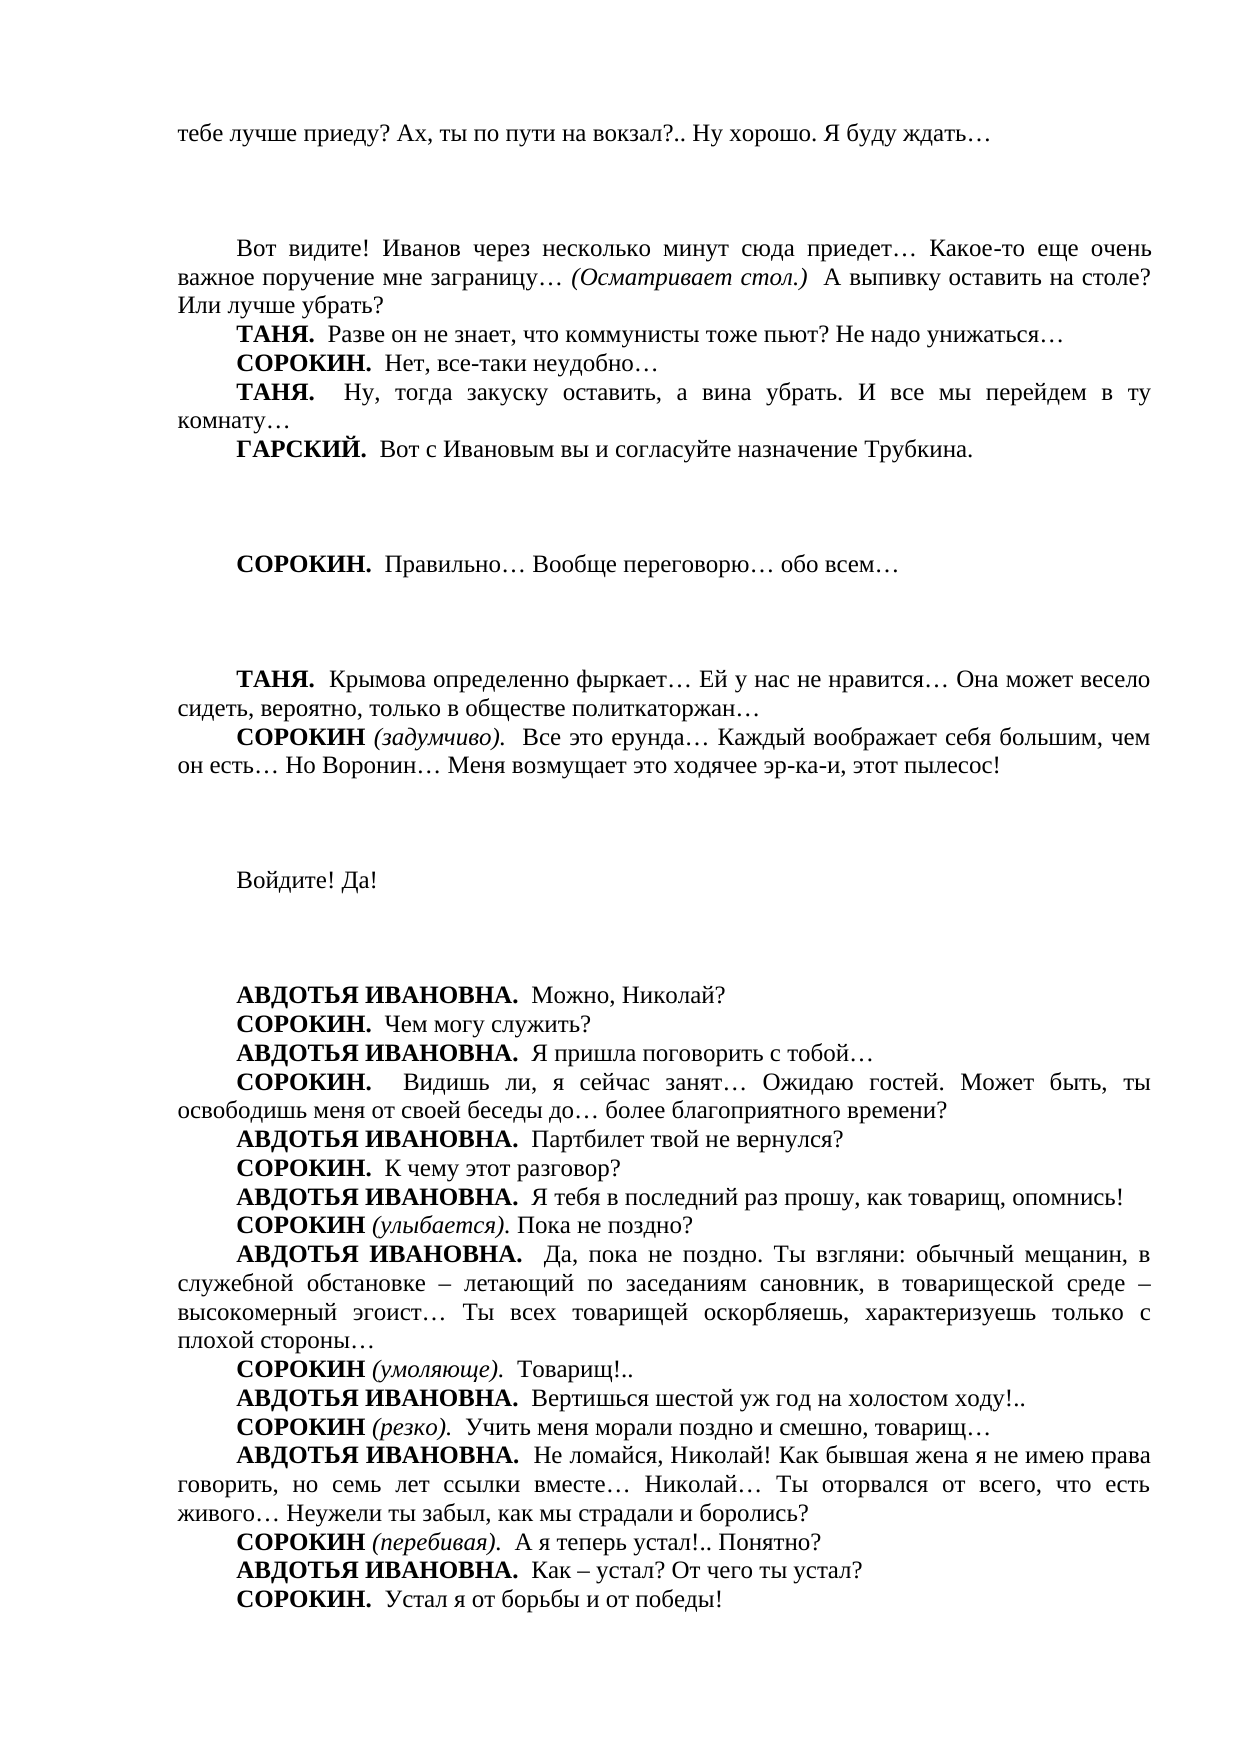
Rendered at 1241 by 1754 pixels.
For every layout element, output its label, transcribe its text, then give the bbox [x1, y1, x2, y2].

text ТАНЯ. Ну, тогда закуску оставить, а вина убрать. И все мы перейдем в ту комнату… [177, 377, 1152, 434]
text СОРОКИН (задумчиво). Все это ерунда… Каждый воображает себя большим, чем он есть… Но Воронин… Меня возмущает это ходячее эр-ка-и, этот пылесос! [177, 722, 1152, 779]
text СОРОКИН (резко). Учить меня морали поздно и смешно, товарищ… [177, 1412, 1152, 1441]
text СОРОКИН. Видишь ли, я сейчас занят… Ожидаю гостей. Может быть, ты освободишь меня от своей беседы до… более благоприятного времени? [177, 1067, 1152, 1124]
text СОРОКИН (перебивая). А я теперь устал!.. Понятно? [177, 1527, 1152, 1556]
text ТАНЯ. Крымова определенно фыркает… Ей у нас не нравится… Она может весело сидеть, вероятно, только в обществе политкаторжан… [177, 664, 1152, 722]
text ГАРСКИЙ. Вот с Ивановым вы и согласуйте назначение Трубкина. [177, 434, 1152, 463]
text АВДОТЬЯ ИВАНОВНА. Партбилет твой не вернулся? [177, 1124, 1152, 1153]
text АВДОТЬЯ ИВАНОВНА. Я пришла поговорить с тобой… [177, 1038, 1152, 1067]
text СОРОКИН. Чем могу служить? [177, 1009, 1152, 1038]
text СОРОКИН. Нет, все-таки неудобно… [177, 348, 1152, 377]
text АВДОТЬЯ ИВАНОВНА. Я тебя в последний раз прошу, как товарищ, опомнись! [177, 1182, 1152, 1211]
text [177, 118, 1152, 147]
text Вот видите! Иванов через несколько минут сюда приедет… Какое-то еще очень важное поручение мне заграницу… (Осматривает стол.) А выпивку оставить на столе? Или лучше убрать? [177, 233, 1152, 319]
text АВДОТЬЯ ИВАНОВНА. Как – устал? От чего ты устал? [177, 1556, 1152, 1584]
text СОРОКИН (умоляюще). Товарищ!.. [177, 1354, 1152, 1383]
text Войдите! Да! [177, 866, 1152, 894]
text СОРОКИН. Устал я от борьбы и от победы! [177, 1584, 1152, 1613]
text АВДОТЬЯ ИВАНОВНА. Да, пока не поздно. Ты взгляни: обычный мещанин, в служебной обстановке – летающий по заседаниям сановник, в товарищеской среде – высокомерный эгоист… Ты всех товарищей оскорбляешь, характеризуешь только с плохой стороны… [177, 1239, 1152, 1354]
text АВДОТЬЯ ИВАНОВНА. Можно, Николай? [177, 981, 1152, 1009]
text АВДОТЬЯ ИВАНОВНА. Не ломайся, Николай! Как бывшая жена я не имею права говорить, но семь лет ссылки вместе… Николай… Ты оторвался от всего, что есть живого… Неужели ты забыл, как мы страдали и боролись? [177, 1441, 1152, 1527]
text АВДОТЬЯ ИВАНОВНА. Вертишься шестой уж год на холостом ходу!.. [177, 1383, 1152, 1412]
text СОРОКИН. Правильно… Вообще переговорю… обо всем… [177, 549, 1152, 578]
text ТАНЯ. Разве он не знает, что коммунисты тоже пьют? Не надо унижаться… [177, 319, 1152, 348]
text СОРОКИН (улыбается). Пока не поздно? [177, 1211, 1152, 1239]
text СОРОКИН. К чему этот разговор? [177, 1153, 1152, 1182]
